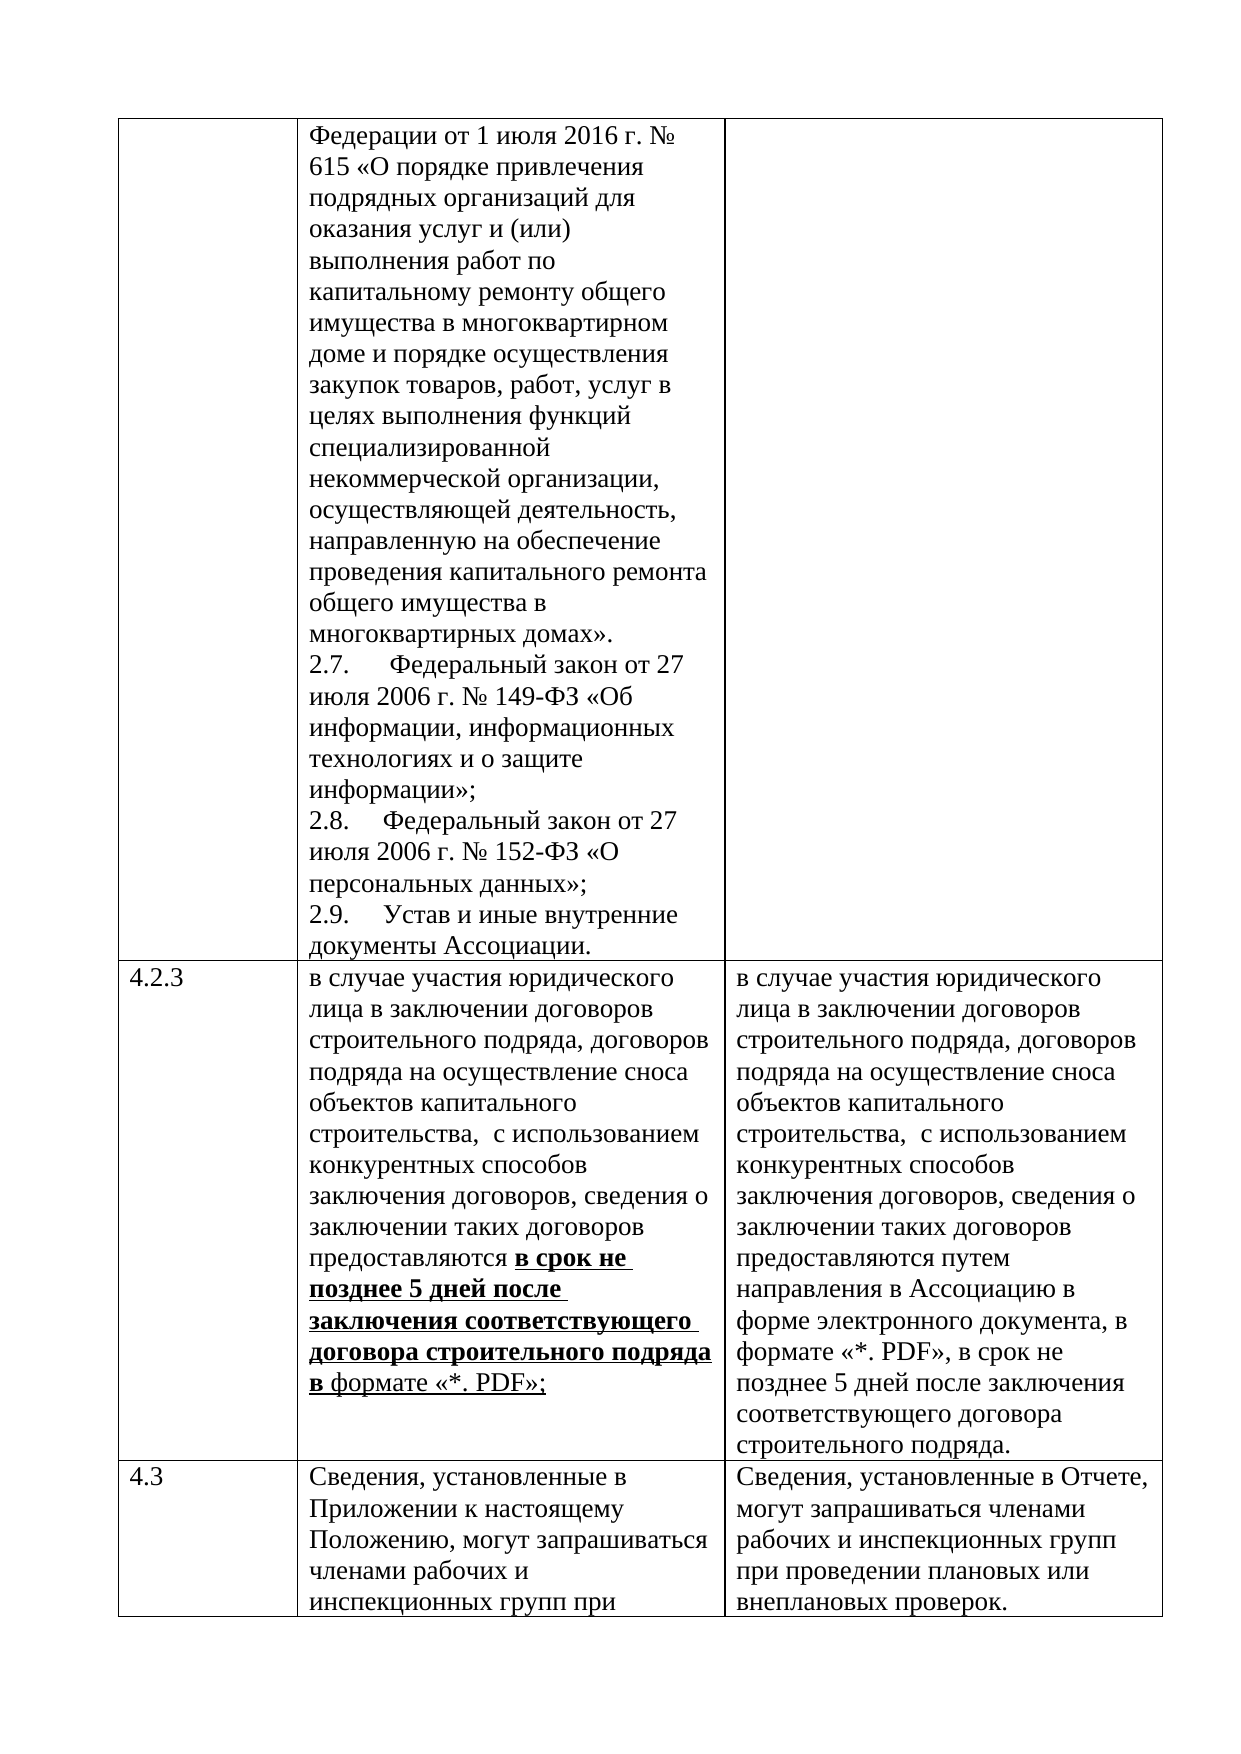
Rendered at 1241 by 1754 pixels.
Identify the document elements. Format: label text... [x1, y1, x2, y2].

table_cell в случае участия юридического лица в заключении договоров строительного подряда, договоров подряда на осуществление сноса объектов капитального строительства, с использованием конкурентных способов заключения договоров, сведения о заключении таких договоров предоставляются в срок не позднее 5 дней после заключения соответствующего договора строительного подряда в формате «*. PDF»; [298, 961, 724, 1459]
table_cell 4.3 [119, 1461, 297, 1616]
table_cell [298, 1461, 724, 1616]
table_cell 4.2.3 [119, 961, 297, 1459]
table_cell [726, 1461, 1162, 1616]
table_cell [726, 119, 1162, 960]
table_cell 2 [119, 119, 297, 960]
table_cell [298, 119, 724, 960]
table_cell в случае участия юридического лица в заключении договоров строительного подряда, договоров подряда на осуществление сноса объектов капитального строительства, с использованием конкурентных способов заключения договоров, сведения о заключении таких договоров предоставляются путем направления в Ассоциацию в форме электронного документа, в формате «*. PDF», в срок не позднее 5 дней после заключения соответствующего договора строительного подряда. [726, 961, 1162, 1459]
